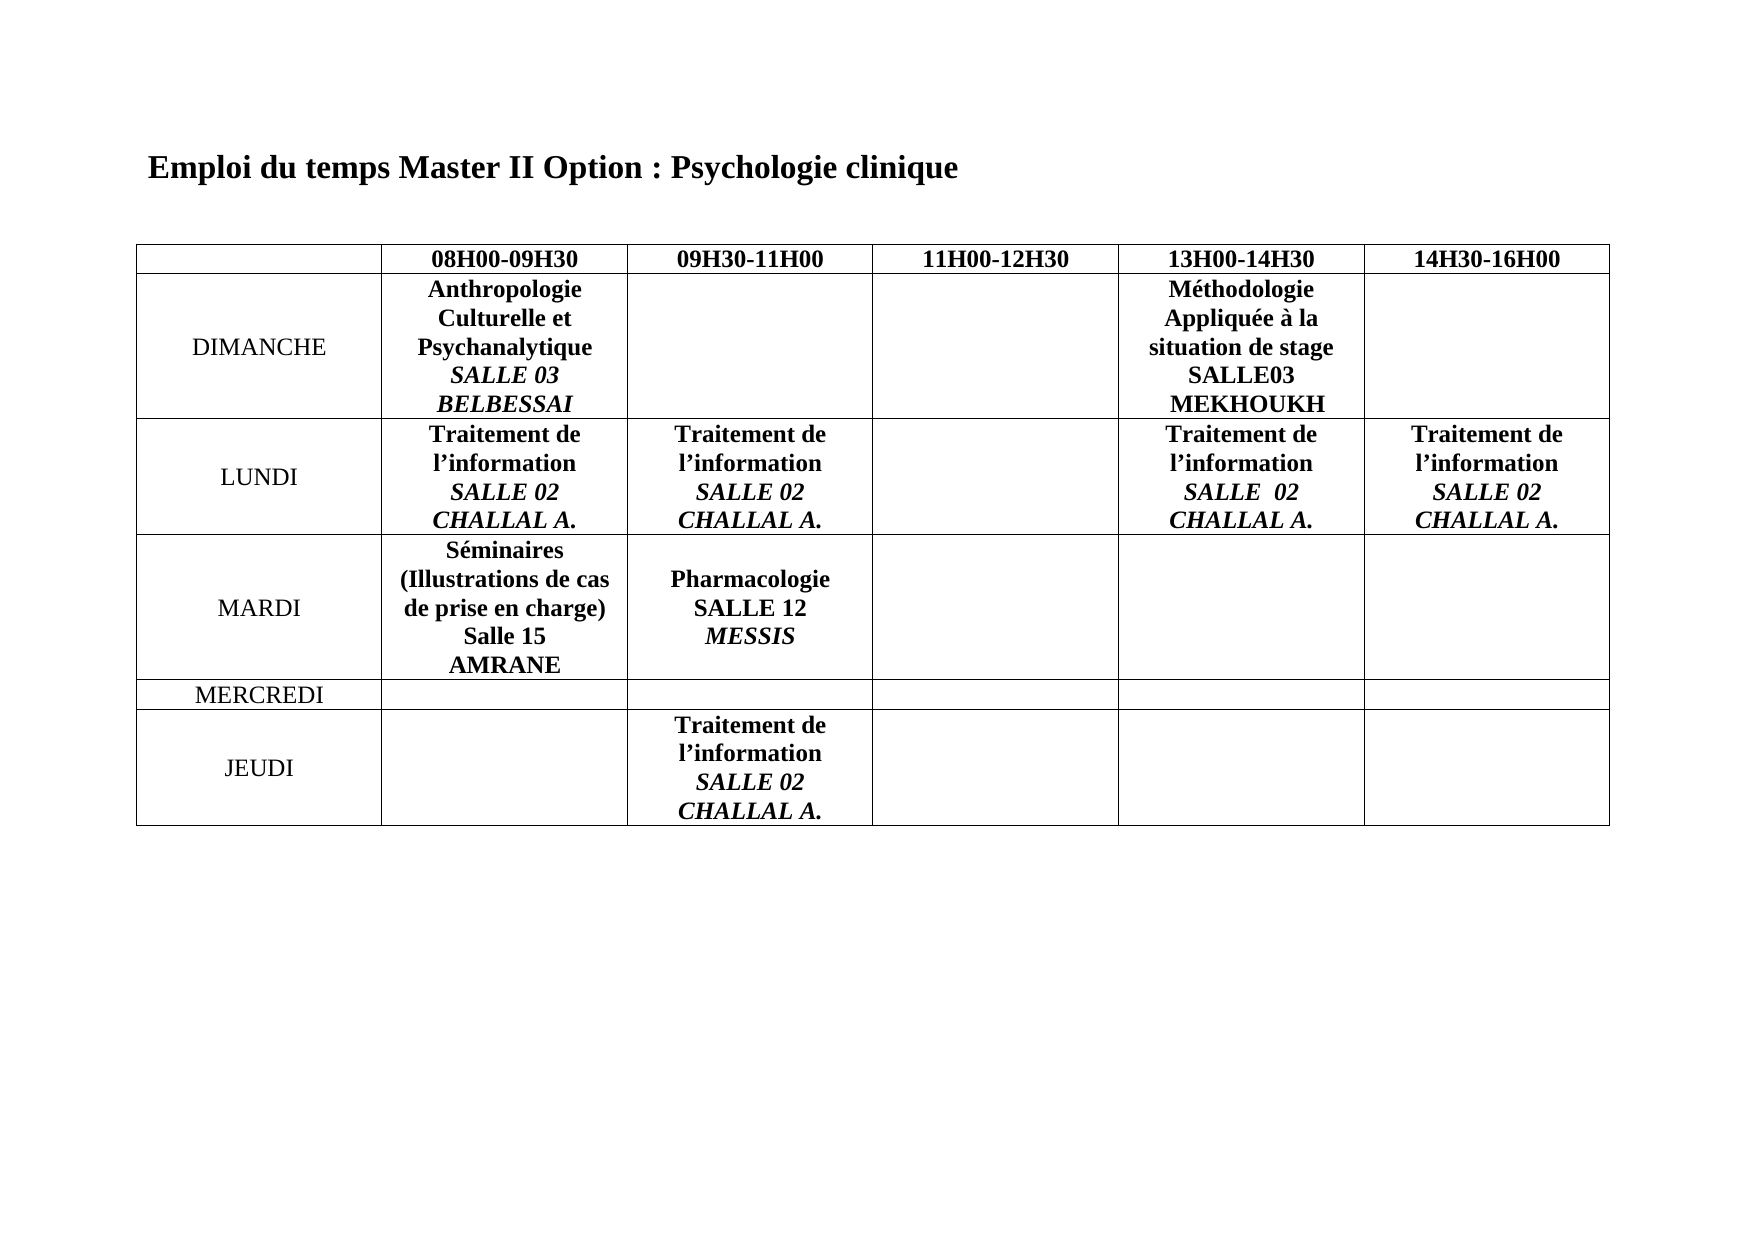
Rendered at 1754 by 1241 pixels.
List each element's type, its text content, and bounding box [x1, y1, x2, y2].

table_cell [1365, 535, 1609, 679]
table_cell [1119, 535, 1364, 679]
table_cell MARDI [137, 535, 381, 679]
table_cell [1119, 680, 1364, 709]
table_header 09H30-11H00 [628, 245, 872, 273]
table_header [137, 245, 381, 273]
table_cell Méthodologie Appliquée à la situation de stage SALLE03 MEKHOUKH [1119, 274, 1364, 418]
table_cell Traitement de l’information SALLE 02 CHALLAL A. [1365, 419, 1609, 534]
table_cell Anthropologie Culturelle et Psychanalytique SALLE 03 BELBESSAI [382, 274, 627, 418]
table_cell [382, 680, 627, 709]
table_cell [873, 710, 1118, 825]
table_cell [382, 710, 627, 825]
table_cell Séminaires (Illustrations de cas de prise en charge) Salle 15 AMRANE [382, 535, 627, 679]
table_header 08H00-09H30 [382, 245, 627, 273]
text Emploi du temps Master II Option : Psychologie clinique [148, 148, 1606, 186]
table_cell [873, 274, 1118, 418]
table_cell JEUDI [137, 710, 381, 825]
table_header 14H30-16H00 [1365, 245, 1609, 273]
table_cell Traitement de l’information SALLE 02 CHALLAL A. [628, 710, 872, 825]
table_cell Traitement de l’information SALLE 02 CHALLAL A. [628, 419, 872, 534]
table_cell [1365, 680, 1609, 709]
table_cell DIMANCHE [137, 274, 381, 418]
table_cell [1119, 710, 1364, 825]
table_cell [873, 419, 1118, 534]
table_cell LUNDI [137, 419, 381, 534]
table_cell [628, 274, 872, 418]
table_cell Pharmacologie SALLE 12 MESSIS [628, 535, 872, 679]
table_cell Traitement de l’information SALLE 02 CHALLAL A. [382, 419, 627, 534]
table_cell [1365, 710, 1609, 825]
table_header 11H00-12H30 [873, 245, 1118, 273]
table_cell [628, 680, 872, 709]
table_cell [873, 535, 1118, 679]
table_cell [1365, 274, 1609, 418]
table_cell [873, 680, 1118, 709]
table_cell MERCREDI [137, 680, 381, 709]
table_cell Traitement de l’information SALLE 02 CHALLAL A. [1119, 419, 1364, 534]
table_header 13H00-14H30 [1119, 245, 1364, 273]
